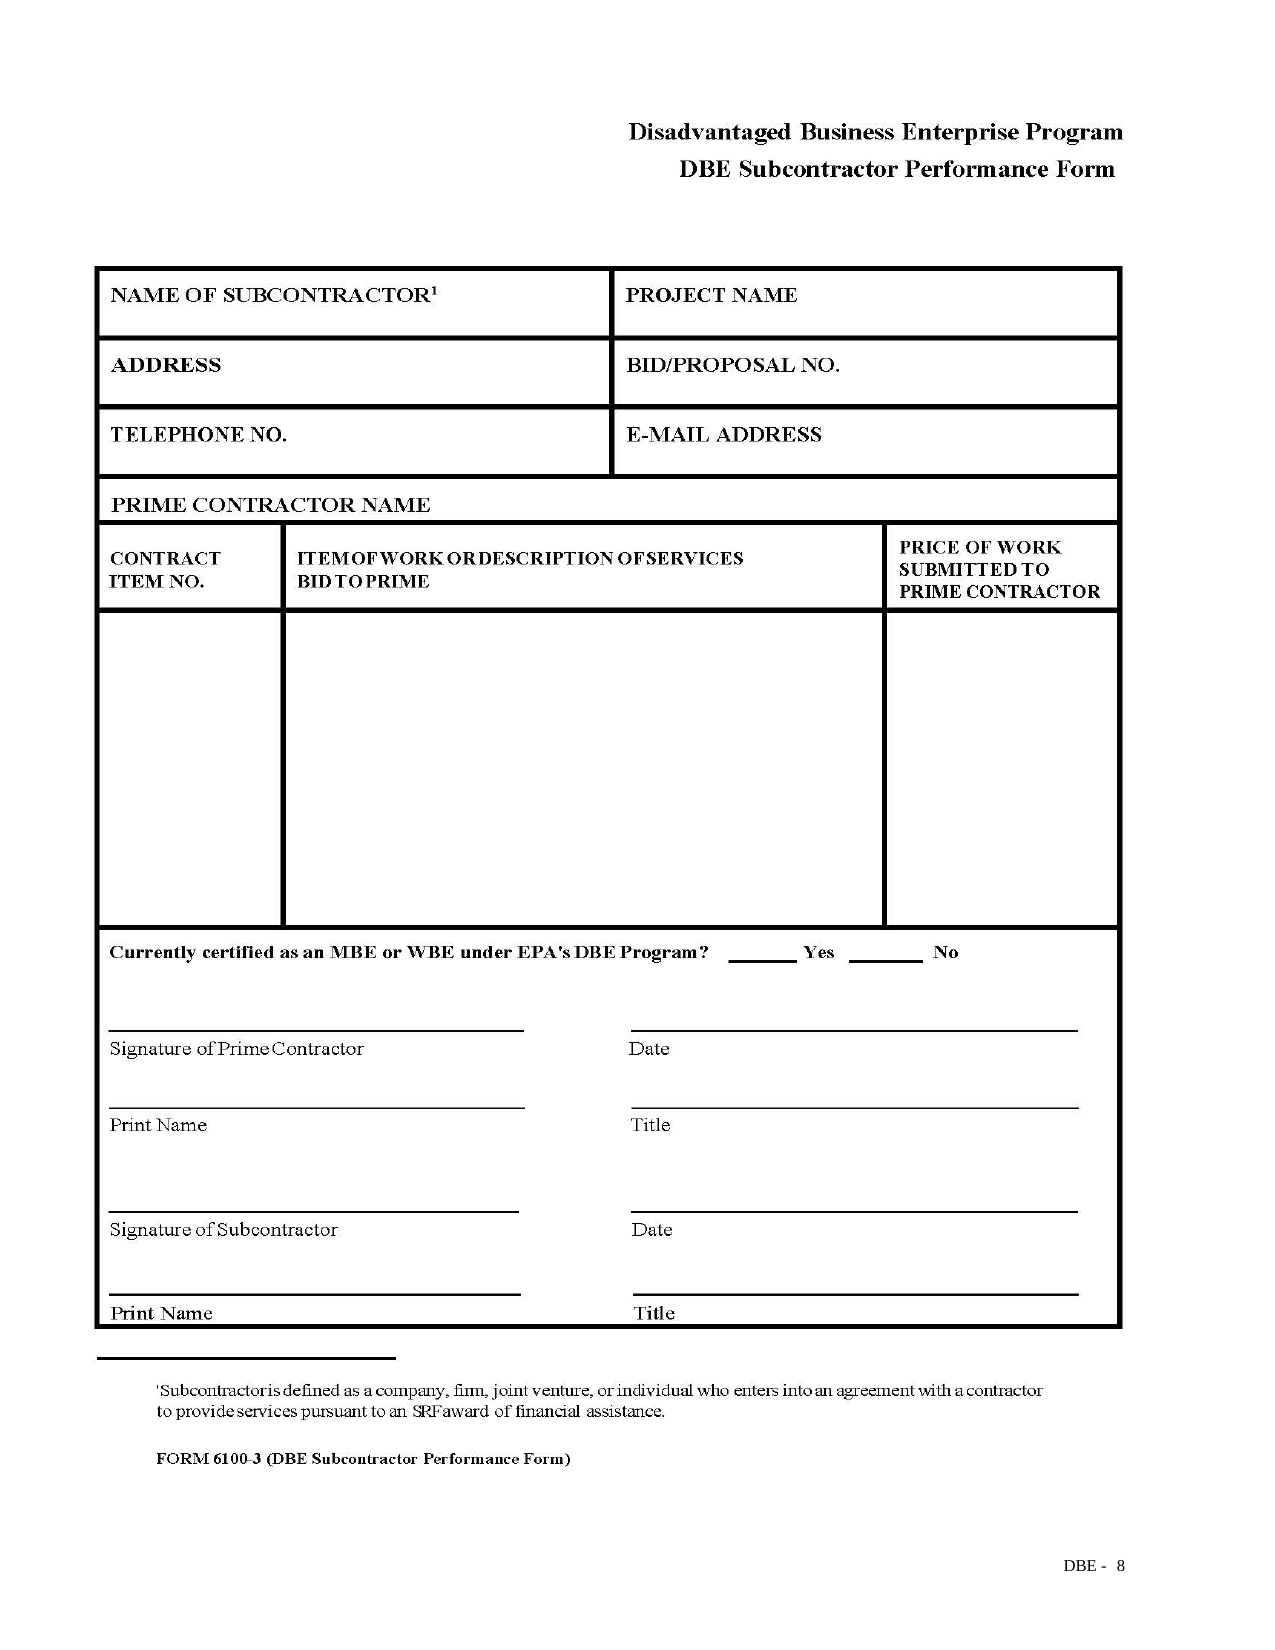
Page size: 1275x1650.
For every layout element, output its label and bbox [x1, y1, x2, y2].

picture [8, 103, 1204, 1477]
